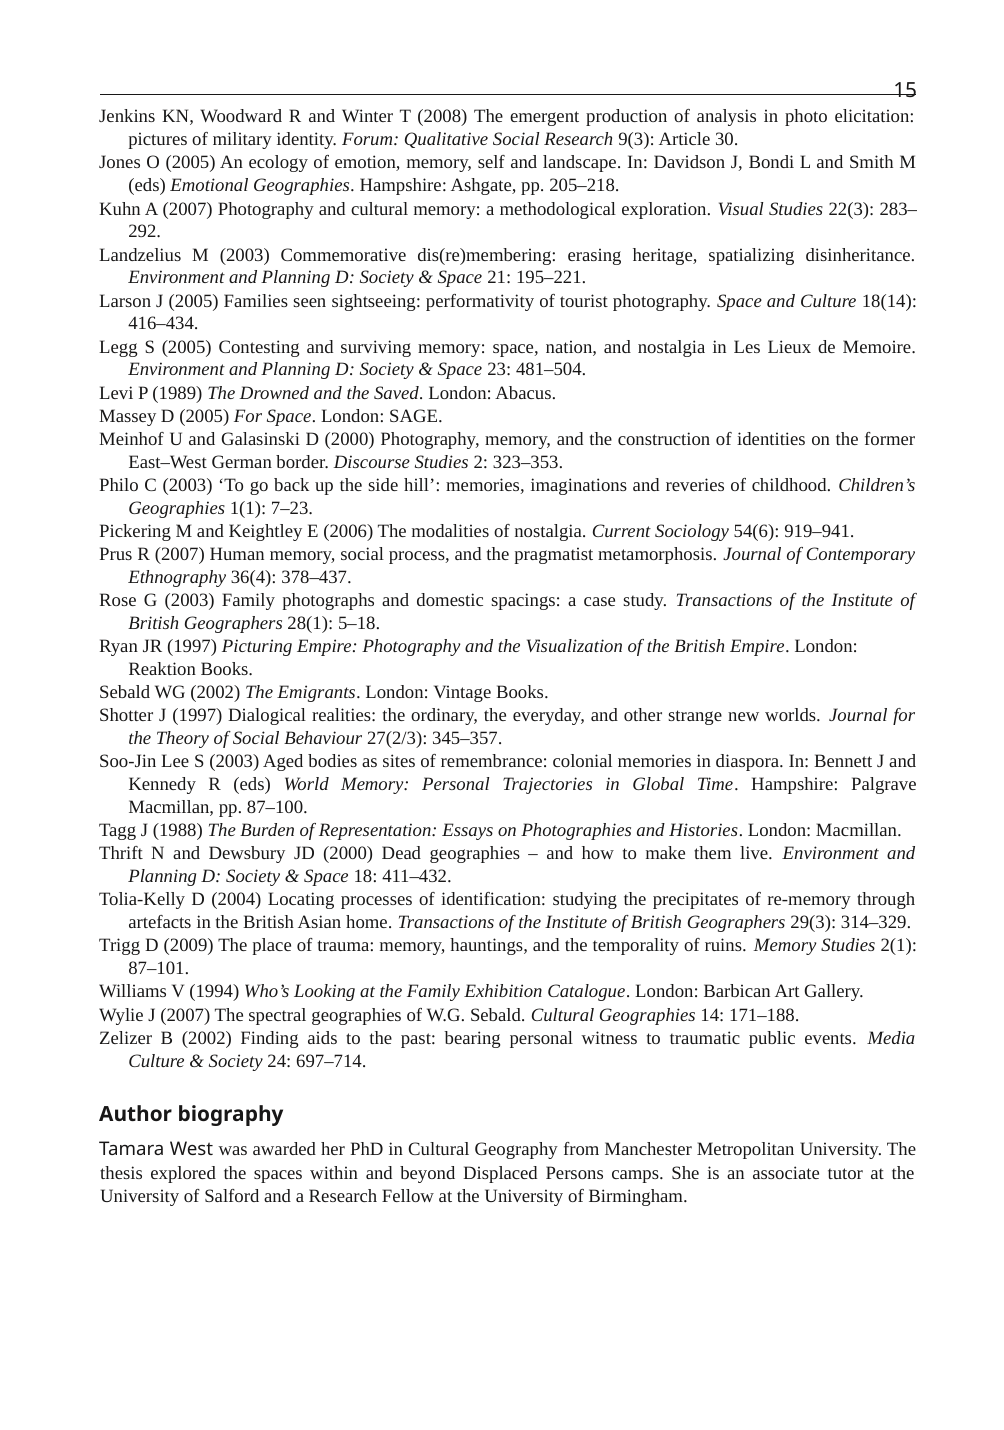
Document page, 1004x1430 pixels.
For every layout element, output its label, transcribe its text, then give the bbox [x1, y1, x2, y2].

text Rose G (2003) Family photographs and domestic spacings: a case study. Transactions of the Institute of British Geographers 28(1): 5–18. [99, 589, 917, 634]
text Wylie J (2007) The spectral geographies of W.G. Sebald. Cultural Geographies 14: 171–188. [99, 1003, 917, 1025]
text Pickering M and Keightley E (2006) The modalities of nostalgia. Current Sociology 54(6): 919–941. [99, 520, 917, 542]
text Tamara West was awarded her PhD in Cultural Geography from Manchester Metropolitan University. The thesis explored the spaces within and beyond Displaced Persons camps. She is an associate tutor at the University of Salford and a Research Fellow at the University of Birmingham. [99, 1135, 917, 1206]
text Thrift N and Dewsbury JD (2000) Dead geographies – and how to make them live. Environment and Planning D: Society & Space 18: 411–432. [99, 842, 917, 887]
text Legg S (2005) Contesting and surviving memory: space, nation, and nostalgia in Les Lieux de Memoire. Environment and Planning D: Society & Space 23: 481–504. [99, 336, 917, 380]
text Williams V (1994) Who’s Looking at the Family Exhibition Catalogue. London: Barbican Art Gallery. [99, 980, 917, 1002]
text Prus R (2007) Human memory, social process, and the pragmatist metamorphosis. Journal of Contemporary Ethnography 36(4): 378–437. [99, 543, 917, 588]
text Soo-Jin Lee S (2003) Aged bodies as sites of remembrance: colonial memories in diaspora. In: Bennett J and Kennedy R (eds) World Memory: Personal Trajectories in Global Time. Hampshire: Palgrave Macmillan, pp. 87–100. [99, 750, 917, 818]
text Ryan JR (1997) Picturing Empire: Photography and the Visualization of the British Empire. London: Reaktion Books. [99, 635, 917, 680]
text Meinhof U and Galasinski D (2000) Photography, memory, and the construction of identities on the former East–West German border. Discourse Studies 2: 323–353. [99, 428, 917, 472]
text Larson J (2005) Families seen sightseeing: performativity of tourist photography. Space and Culture 18(14): 416–434. [99, 289, 917, 334]
text Jenkins KN, Woodward R and Winter T (2008) The emergent production of analysis in photo elicitation: pictures of military identity. Forum: Qualitative Social Research 9(3): Article 30. [99, 105, 917, 150]
text Tolia-Kelly D (2004) Locating processes of identification: studying the precipitates of re-memory through artefacts in the British Asian home. Transactions of the Institute of British Geographers 29(3): 314–329. [99, 888, 917, 933]
text Jones O (2005) An ecology of emotion, memory, self and landscape. In: Davidson J, Bondi L and Smith M (eds) Emotional Geographies. Hampshire: Ashgate, pp. 205–218. [99, 151, 917, 196]
text Zelizer B (2002) Finding aids to the past: bearing personal witness to traumatic public events. Media Culture & Society 24: 697–714. [99, 1027, 917, 1071]
text Philo C (2003) ‘To go back up the side hill’: memories, imaginations and reveries of childhood. Children’s Geographies 1(1): 7–23. [99, 474, 917, 518]
text Tagg J (1988) The Burden of Representation: Essays on Photographies and Histories. London: Macmillan. [99, 819, 917, 841]
text Massey D (2005) For Space. London: SAGE. [99, 405, 917, 426]
text Landzelius M (2003) Commemorative dis(re)membering: erasing heritage, spatializing disinheritance. Environment and Planning D: Society & Space 21: 195–221. [99, 243, 917, 288]
text Shotter J (1997) Dialogical realities: the ordinary, the everyday, and other strange new worlds. Journal for the Theory of Social Behaviour 27(2/3): 345–357. [99, 704, 917, 749]
text Levi P (1989) The Drowned and the Saved. London: Abacus. [99, 382, 917, 403]
text Trigg D (2009) The place of trauma: memory, hauntings, and the temporality of ruins. Memory Studies 2(1): 87–101. [99, 934, 917, 979]
text Kuhn A (2007) Photography and cultural memory: a methodological exploration. Visual Studies 22(3): 283–292. [99, 197, 917, 242]
text Sebald WG (2002) The Emigrants. London: Vintage Books. [99, 681, 917, 703]
subtitle Author biography [99, 1099, 915, 1128]
